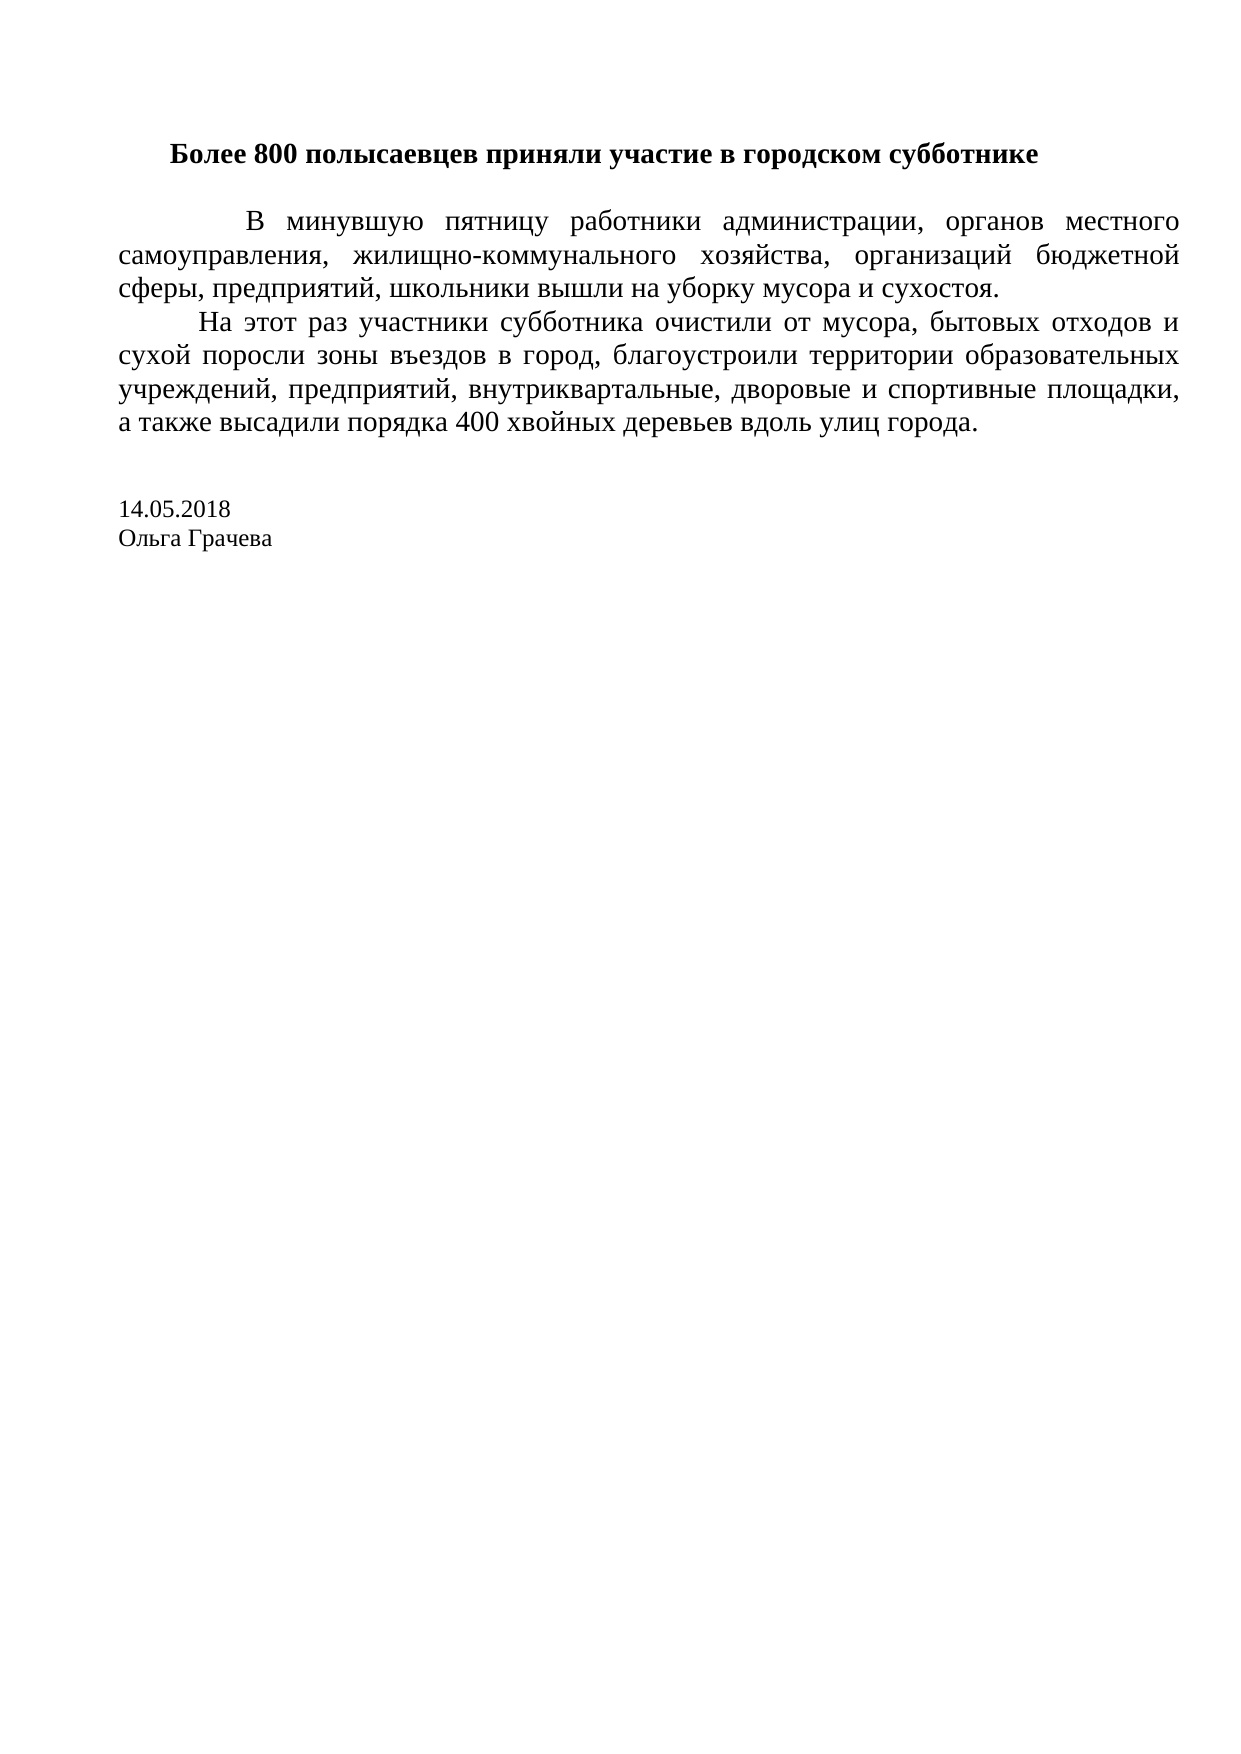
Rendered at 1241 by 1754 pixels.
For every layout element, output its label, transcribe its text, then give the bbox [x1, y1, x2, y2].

text В минувшую пятницу работники администрации, органов местного самоуправления, жилищно-коммунального хозяйства, организаций бюджетной сферы, предприятий, школьники вышли на уборку мусора и сухостоя. [118, 203, 1181, 304]
text Более 800 полысаевцев приняли участие в городском субботнике [118, 136, 1181, 170]
text 14.05.2018 [118, 494, 1181, 523]
text На этот раз участники субботника очистили от мусора, бытовых отходов и сухой поросли зоны въездов в город, благоустроили территории образовательных учреждений, предприятий, внутриквартальные, дворовые и спортивные площадки, а также высадили порядка 400 хвойных деревьев вдоль улиц города. [118, 304, 1181, 438]
text Ольга Грачева [118, 523, 1181, 552]
